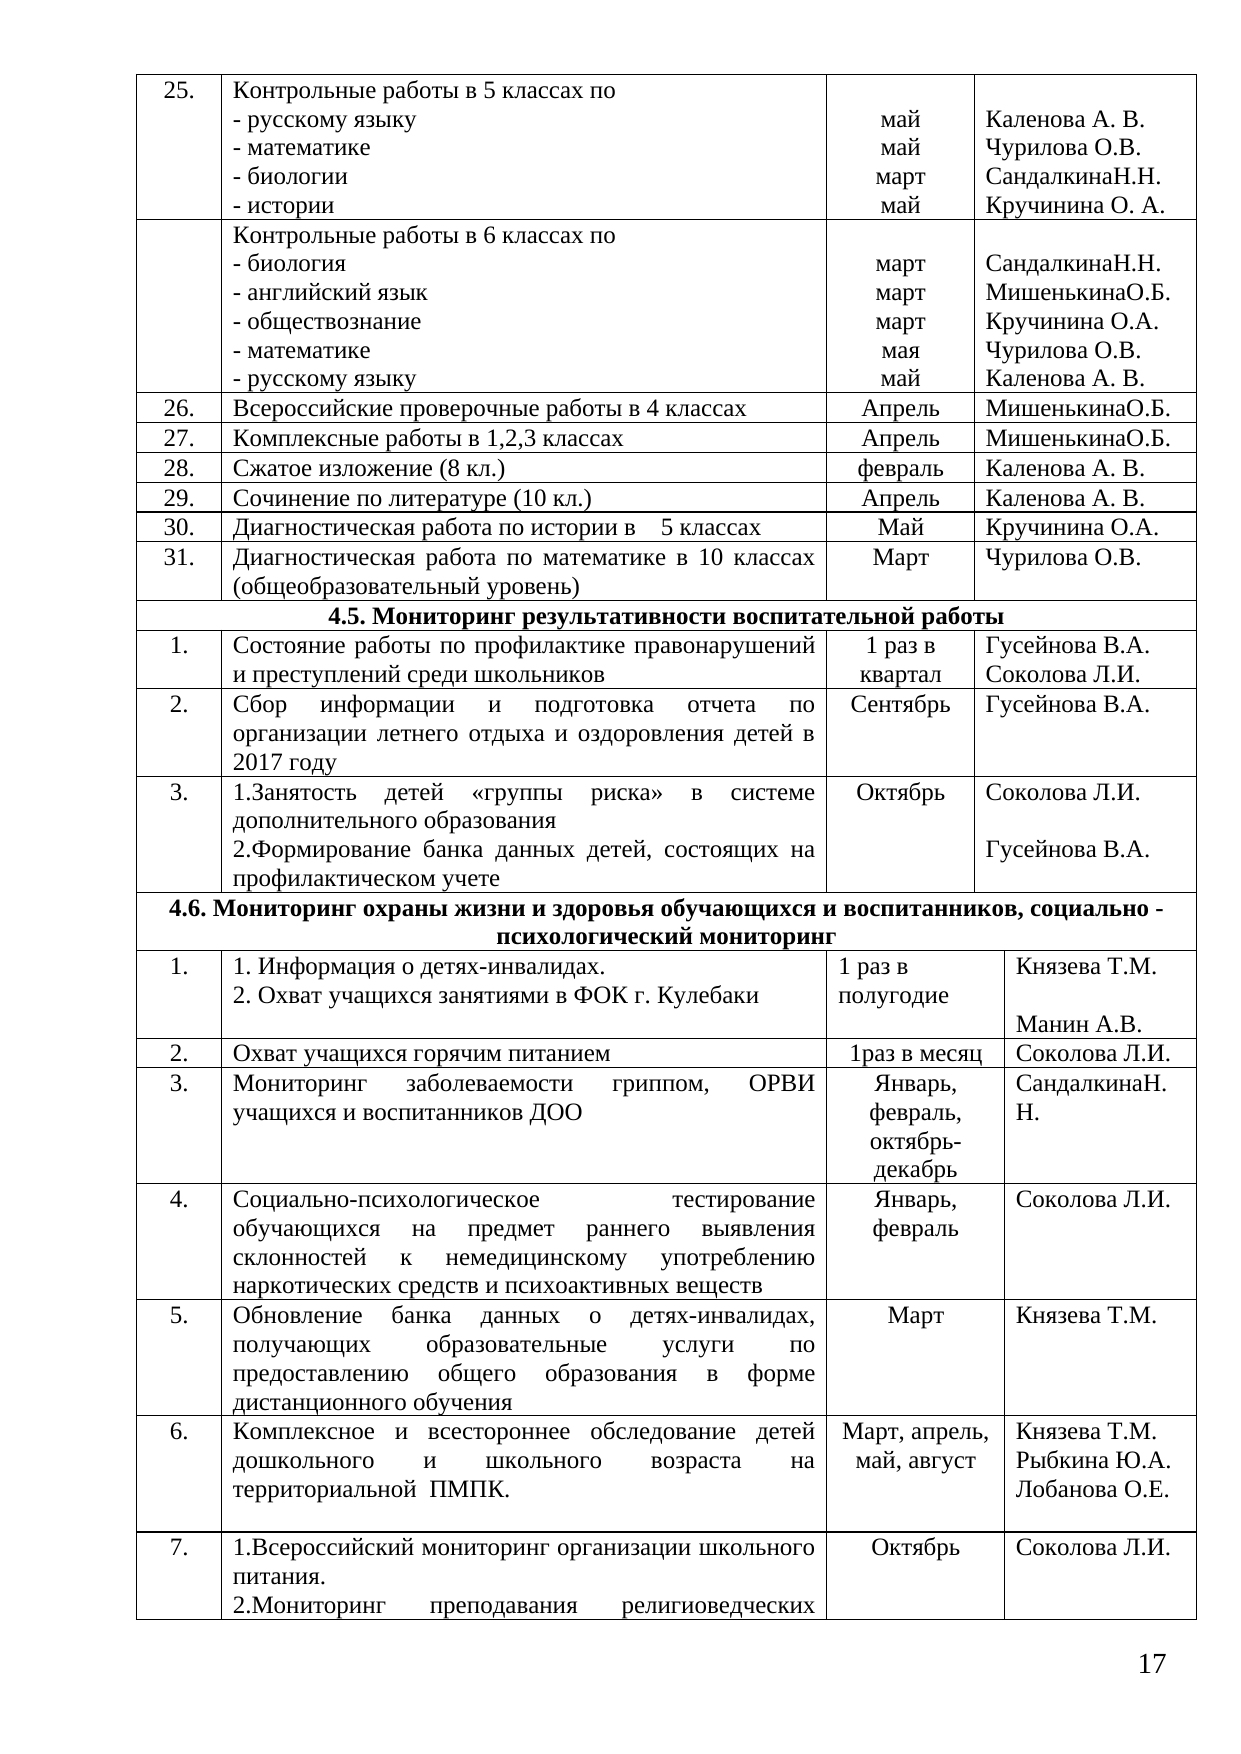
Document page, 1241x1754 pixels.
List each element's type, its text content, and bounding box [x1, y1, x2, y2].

table_cell Контрольные работы в 5 классах по - русскому языку - математике - биологии - истории [222, 75, 826, 219]
table_cell 1раз в месяц [827, 1039, 1004, 1067]
table_cell Кручинина О.А. [975, 513, 1196, 541]
table_cell 25. [137, 75, 221, 219]
table_cell 1 раз в квартал [827, 631, 974, 688]
table_cell 26. [137, 393, 221, 422]
table_cell май май март май [827, 75, 974, 219]
table_cell Диагностическая работа по математике в 10 классах (общеобразовательный уровень) [222, 542, 826, 600]
table_cell 3. [137, 777, 221, 892]
table_cell Март [827, 542, 974, 600]
table_cell 6. [137, 1416, 221, 1531]
table_cell Князева Т.М. Манин А.В. [1005, 951, 1196, 1037]
table_cell 1. [137, 631, 221, 688]
table_cell 30. [137, 513, 221, 541]
table_cell Каленова А. В. [975, 453, 1196, 482]
table_cell февраль [827, 453, 974, 482]
table_cell Январь, февраль, октябрь-декабрь [827, 1068, 1004, 1183]
table_cell 1 раз в полугодие [827, 951, 1004, 1037]
table_cell Октябрь [827, 777, 974, 892]
table_cell Князева Т.М. [1005, 1300, 1196, 1415]
table_cell Состояние работы по профилактике правонарушений и преступлений среди школьников [222, 631, 826, 688]
table_cell [137, 220, 221, 392]
table_cell 2. [137, 1039, 221, 1067]
table_cell Диагностическая работа по истории в 5 классах [222, 513, 826, 541]
table_cell Сжатое изложение (8 кл.) [222, 453, 826, 482]
table_cell Май [827, 513, 974, 541]
table_cell Март, апрель, май, август [827, 1416, 1004, 1531]
table_cell Всероссийские проверочные работы в 4 классах [222, 393, 826, 422]
table_cell март март март мая май [827, 220, 974, 392]
table_cell 28. [137, 453, 221, 482]
table_cell 4. [137, 1184, 221, 1299]
table_cell 3. [137, 1068, 221, 1183]
table_cell Каленова А. В. Чурилова О.В. СандалкинаН.Н. Кручинина О. А. [975, 75, 1196, 219]
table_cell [222, 1533, 826, 1619]
table_cell Соколова Л.И. [1005, 1039, 1196, 1067]
table_cell 27. [137, 423, 221, 452]
table_cell Контрольные работы в 6 классах по - биология - английский язык - обществознание - математике - русскому языку [222, 220, 826, 392]
table_cell Охват учащихся горячим питанием [222, 1039, 826, 1067]
table_cell Соколова Л.И. [1005, 1533, 1196, 1619]
table_cell 4.6. Мониторинг охраны жизни и здоровья обучающихся и воспитанников, социально - психологический мониторинг [137, 893, 1196, 950]
table_cell 1. [137, 951, 221, 1037]
table_cell 29. [137, 483, 221, 511]
table_cell Каленова А. В. [975, 483, 1196, 511]
table_cell 2. [137, 689, 221, 776]
table_cell МишенькинаО.Б. [975, 393, 1196, 422]
table_cell Март [827, 1300, 1004, 1415]
table_cell Комплексное и всестороннее обследование детей дошкольного и школьного возраста на территориальной ПМПК. [222, 1416, 826, 1531]
table_cell 4.5. Мониторинг результативности воспитательной работы [137, 601, 1196, 629]
table_cell 7. [137, 1533, 221, 1619]
table_cell Чурилова О.В. [975, 542, 1196, 600]
table_cell Апрель [827, 393, 974, 422]
table_cell МишенькинаО.Б. [975, 423, 1196, 452]
table_cell Сочинение по литературе (10 кл.) [222, 483, 826, 511]
table_cell Князева Т.М. Рыбкина Ю.А. Лобанова О.Е. [1005, 1416, 1196, 1531]
table_cell Комплексные работы в 1,2,3 классах [222, 423, 826, 452]
table_cell Апрель [827, 423, 974, 452]
table_cell 1.Занятость детей «группы риска» в системе дополнительного образования 2.Формирование банка данных детей, состоящих на профилактическом учете [222, 777, 826, 892]
table_cell Январь, февраль [827, 1184, 1004, 1299]
table_cell 1. Информация о детях-инвалидах. 2. Охват учащихся занятиями в ФОК г. Кулебаки [222, 951, 826, 1037]
table_cell Соколова Л.И. [1005, 1184, 1196, 1299]
table_cell Сбор информации и подготовка отчета по организации летнего отдыха и оздоровления детей в 2017 году [222, 689, 826, 776]
table_cell СандалкинаН.Н. МишенькинаО.Б. Кручинина О.А. Чурилова О.В. Каленова А. В. [975, 220, 1196, 392]
table_cell СандалкинаН.Н. [1005, 1068, 1196, 1183]
table_cell Апрель [827, 483, 974, 511]
table_cell Гусейнова В.А. Соколова Л.И. [975, 631, 1196, 688]
table_cell Обновление банка данных о детях-инвалидах, получающих образовательные услуги по предоставлению общего образования в форме дистанционного обучения [222, 1300, 826, 1415]
table_cell Социально-психологическое тестирование обучающихся на предмет раннего выявления склонностей к немедицинскому употреблению наркотических средств и психоактивных веществ [222, 1184, 826, 1299]
table_cell Мониторинг заболеваемости гриппом, ОРВИ учащихся и воспитанников ДОО [222, 1068, 826, 1183]
table_cell Соколова Л.И. Гусейнова В.А. [975, 777, 1196, 892]
table_cell 31. [137, 542, 221, 600]
table_cell Сентябрь [827, 689, 974, 776]
table_cell Октябрь [827, 1533, 1004, 1619]
table_cell Гусейнова В.А. [975, 689, 1196, 776]
table_cell 5. [137, 1300, 221, 1415]
